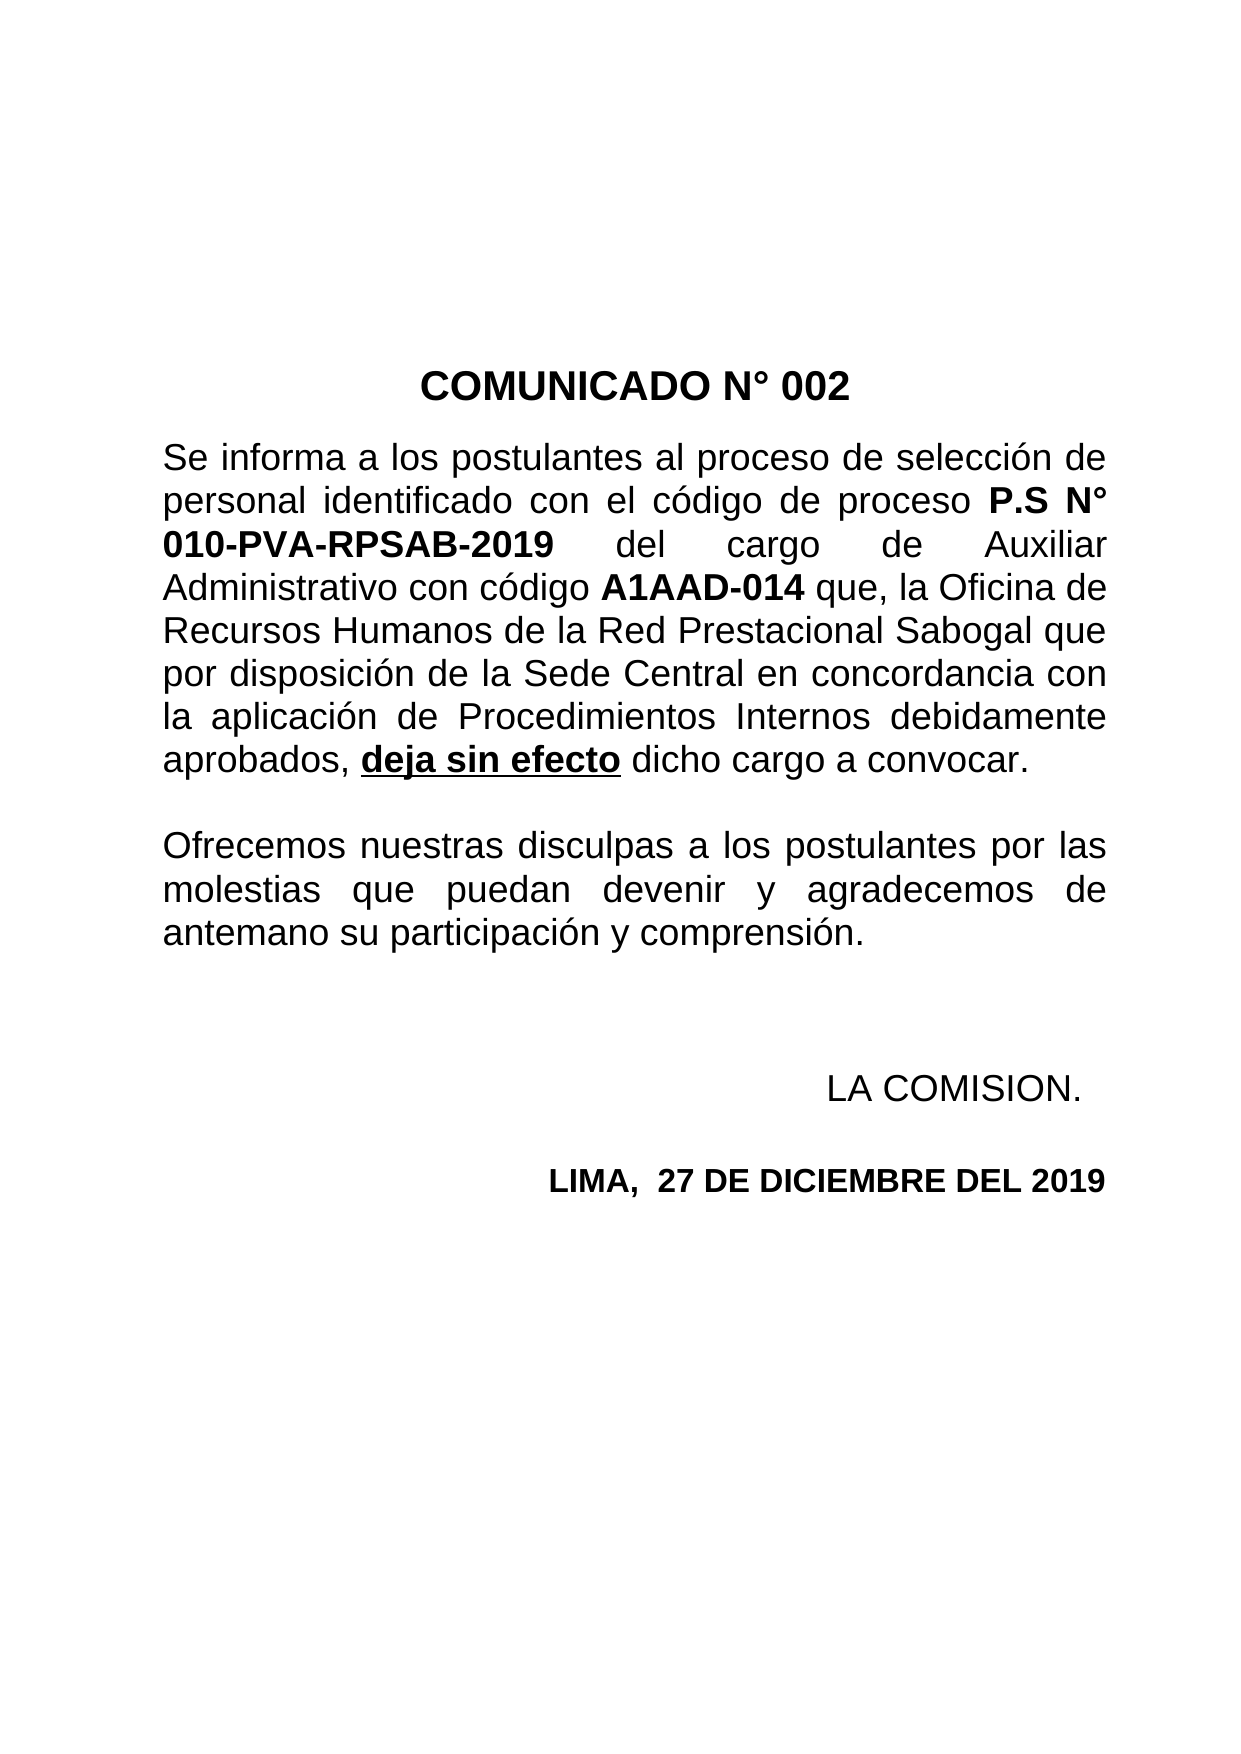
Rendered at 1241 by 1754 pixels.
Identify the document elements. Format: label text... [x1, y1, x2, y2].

text Ofrecemos nuestras disculpas a los postulantes por las molestias que puedan devenir y agradecemos de antemano su participación y comprensión. [162, 824, 1107, 953]
text COMUNICADO N° 002 [162, 361, 1107, 409]
text Se informa a los postulantes al proceso de selección de personal identificado con el código de proceso P.S N° 010-PVA-RPSAB-2019 del cargo de Auxiliar Administrativo con código A1AAD-014 que, la Oficina de Recursos Humanos de la Red Prestacional Sabogal que por disposición de la Sede Central en concordancia con la aplicación de Procedimientos Internos debidamente aprobados, deja sin efecto dicho cargo a convocar. [162, 436, 1107, 781]
text LA COMISION. [162, 1066, 1107, 1109]
text LIMA, 27 DE DICIEMBRE DEL 2019 [162, 1162, 1107, 1200]
